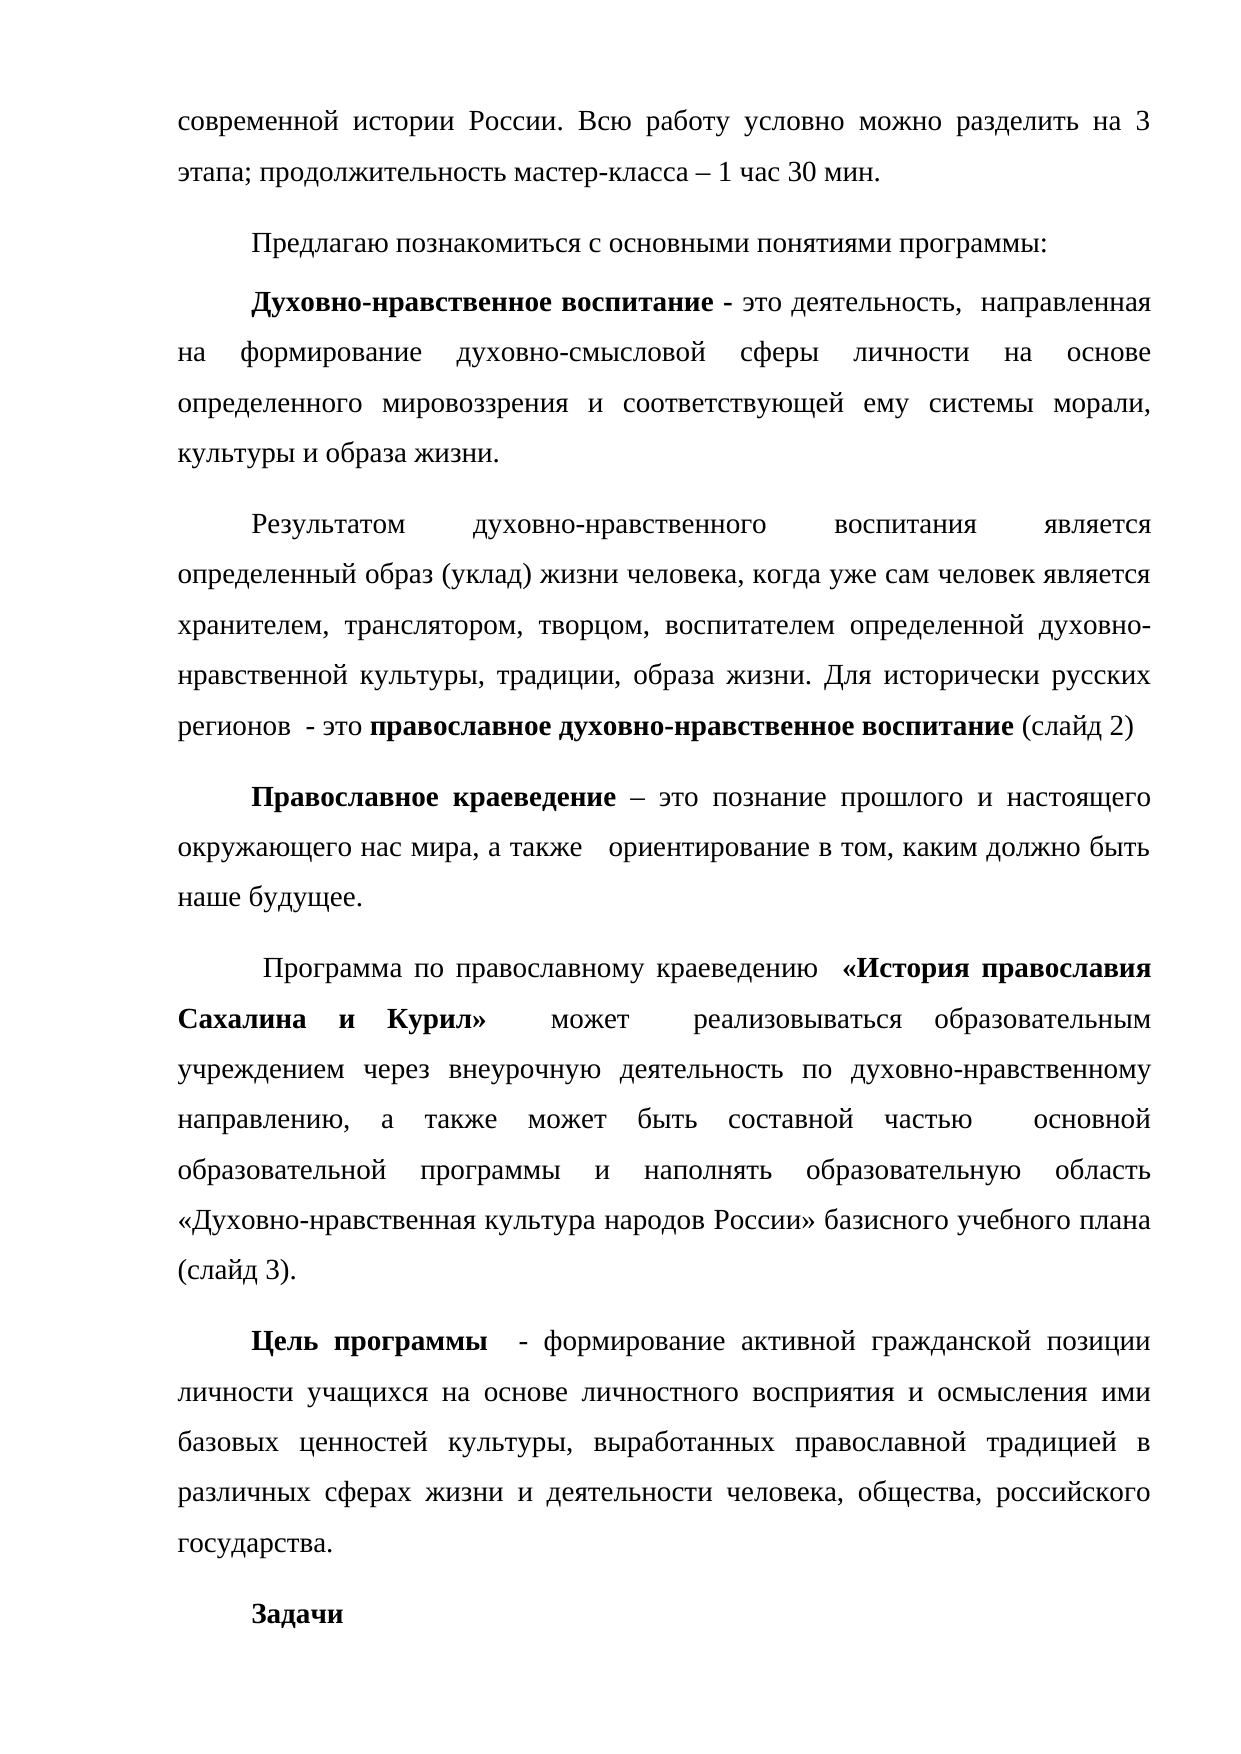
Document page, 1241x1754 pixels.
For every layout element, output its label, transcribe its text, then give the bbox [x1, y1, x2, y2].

text Цель программы - формирование активной гражданской позиции личности учащихся на основе личностного восприятия и осмысления ими базовых ценностей культуры, выработанных православной традицией в различных сферах жизни и деятельности человека, общества, российского государства. [177, 1323, 1152, 1558]
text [177, 103, 1152, 187]
text Православное краеведение – это познание прошлого и настоящего окружающего нас мира, а также ориентирование в том, каким должно быть наше будущее. [177, 779, 1152, 913]
text Духовно-нравственное воспитание - это деятельность, направленная на формирование духовно-смысловой сферы личности на основе определенного мировоззрения и соответствующей ему системы морали, культуры и образа жизни. [177, 284, 1152, 469]
text Программа по православному краеведению «История православия Сахалина и Курил» может реализовываться образовательным учреждением через внеурочную деятельность по духовно-нравственному направлению, а также может быть составной частью основной образовательной программы и наполнять образовательную область «Духовно-нравственная культура народов России» базисного учебного плана (слайд 3). [177, 951, 1152, 1286]
text Предлагаю познакомиться с основными понятиями программы: [177, 225, 1152, 258]
text Результатом духовно-нравственного воспитания является определенный образ (уклад) жизни человека, когда уже сам человек является хранителем, транслятором, творцом, воспитателем определенной духовно-нравственной культуры, традиции, образа жизни. Для исторически русских регионов - это православное духовно-нравственное воспитание (слайд 2) [177, 506, 1152, 741]
text Задачи [177, 1596, 1152, 1629]
